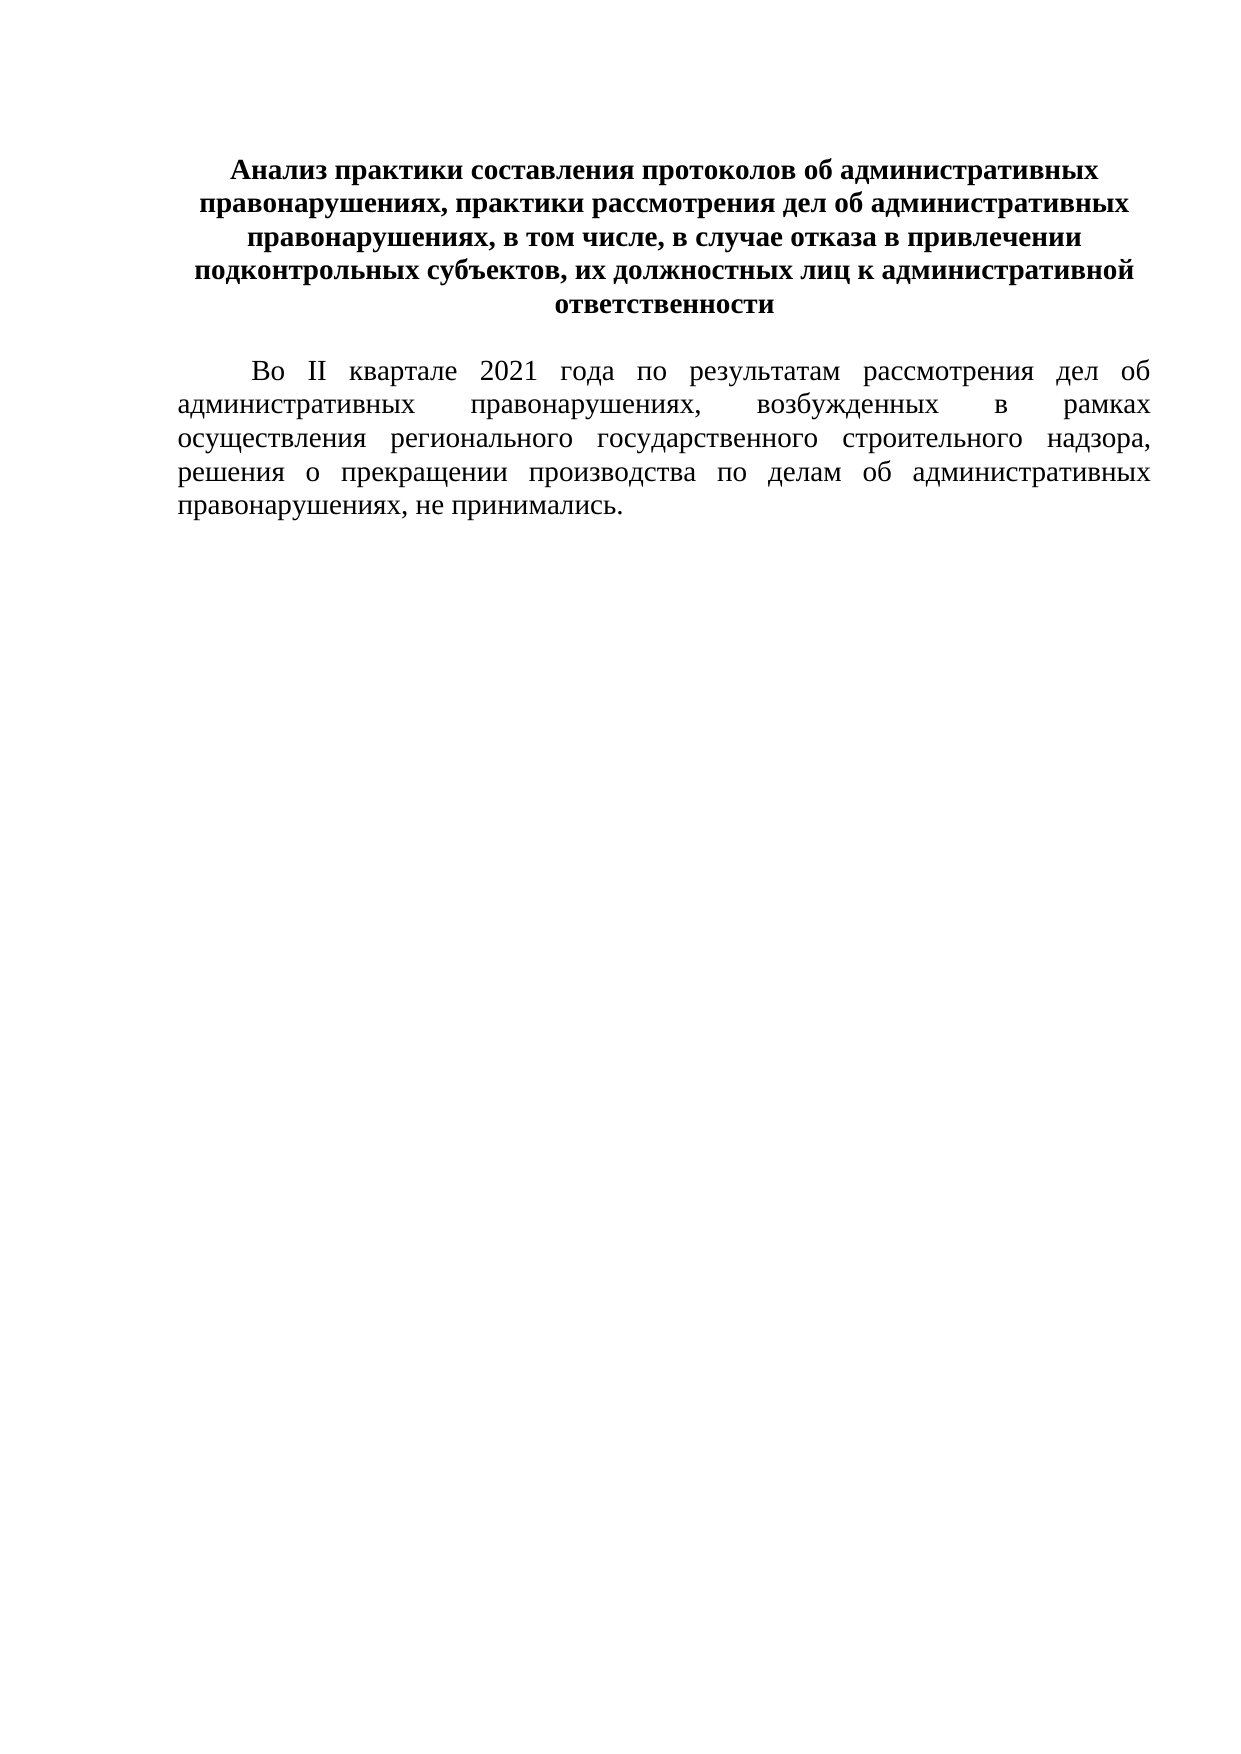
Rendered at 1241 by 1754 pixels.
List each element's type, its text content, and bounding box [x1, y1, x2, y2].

text Анализ практики составления протоколов об административных правонарушениях, практики рассмотрения дел об административных правонарушениях, в том числе, в случае отказа в привлечении подконтрольных субъектов, их должностных лиц к административной ответственности [177, 152, 1152, 319]
text Во II квартале 2021 года по результатам рассмотрения дел об административных правонарушениях, возбужденных в рамках осуществления регионального государственного строительного надзора, решения о прекращении производства по делам об административных правонарушениях, не принимались. [177, 353, 1152, 521]
